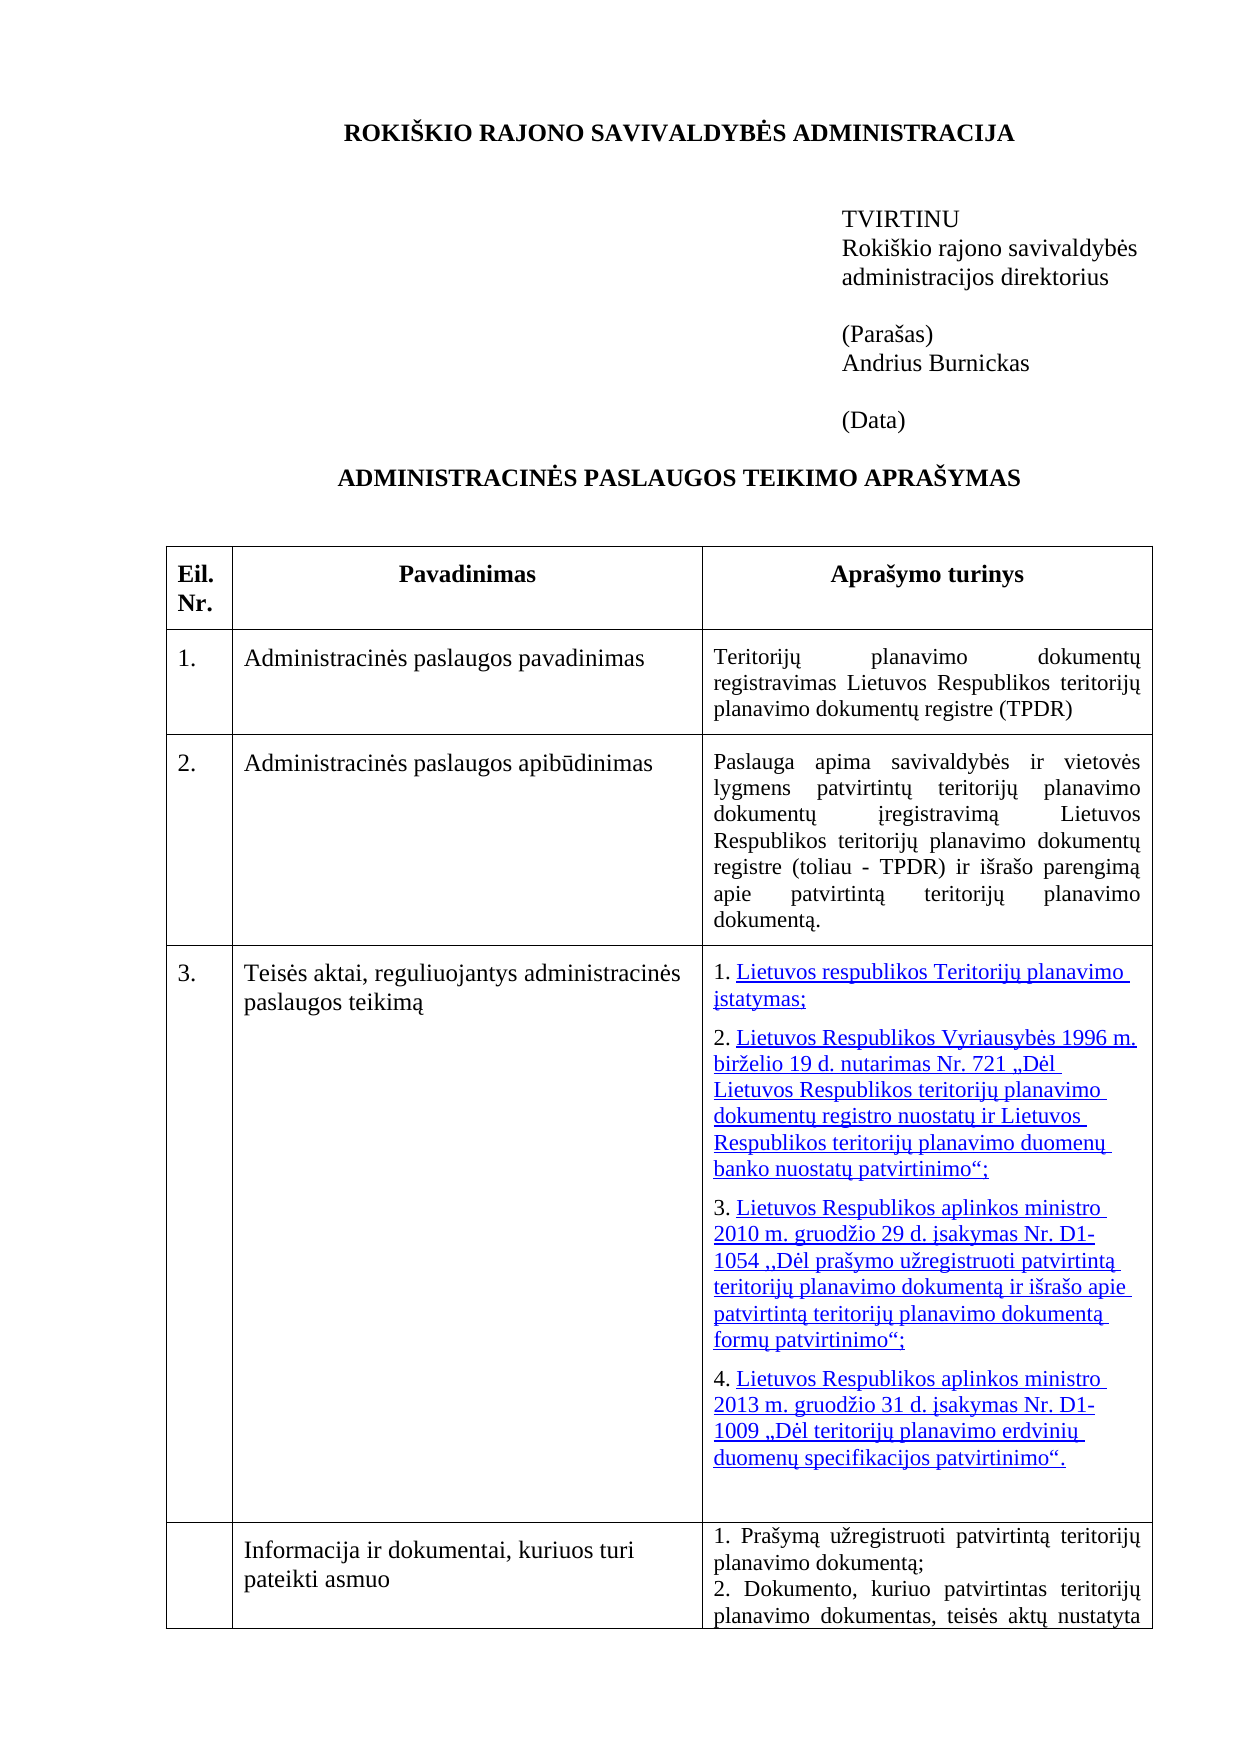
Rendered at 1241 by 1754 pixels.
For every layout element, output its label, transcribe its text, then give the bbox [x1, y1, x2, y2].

table_cell Teritorijų planavimo dokumentų registravimas Lietuvos Respublikos teritorijų planavimo dokumentų registre (TPDR) [703, 630, 1152, 734]
text Andrius Burnickas [842, 348, 1181, 377]
text (Parašas) [842, 319, 1181, 348]
text (Data) [177, 406, 1181, 434]
table_cell Administracinės paslaugos pavadinimas [233, 630, 702, 734]
table_cell Teisės aktai, reguliuojantys administracinės paslaugos teikimą [233, 946, 702, 1522]
table_cell 2. [167, 735, 232, 945]
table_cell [233, 1523, 702, 1628]
table_header Aprašymo turinys [703, 547, 1152, 629]
table_cell Paslauga apima savivaldybės ir vietovės lygmens patvirtintų teritorijų planavimo dokumentų įregistravimą Lietuvos Respublikos teritorijų planavimo dokumentų registre (toliau - TPDR) ir išrašo parengimą apie patvirtintą teritorijų planavimo dokumentą. [703, 735, 1152, 945]
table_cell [703, 1523, 1152, 1628]
table_header Eil. Nr. [167, 547, 232, 629]
text Rokiškio rajono savivaldybės administracijos direktorius [842, 233, 1181, 291]
text ROKIŠKIO RAJONO SAVIVALDYBĖS ADMINISTRACIJA [177, 118, 1181, 147]
text TVIRTINU [842, 204, 1181, 233]
table_cell 1. [167, 630, 232, 734]
table_cell 3. [167, 946, 232, 1522]
table_cell Administracinės paslaugos apibūdinimas [233, 735, 702, 945]
text ADMINISTRACINĖS PASLAUGOS TEIKIMO APRAŠYMAS [177, 463, 1181, 492]
table_cell 1. Lietuvos respublikos Teritorijų planavimo įstatymas; 2. Lietuvos Respublikos Vyriausybės 1996 m. birželio 19 d. nutarimas Nr. 721 „Dėl Lietuvos Respublikos teritorijų planavimo dokumentų registro nuostatų ir Lietuvos Respublikos teritorijų planavimo duomenų banko nuostatų patvirtinimo“; 3. Lietuvos Respublikos aplinkos ministro 2010 m. gruodžio 29 d. įsakymas Nr. D1-1054 ,,Dėl prašymo užregistruoti patvirtintą teritorijų planavimo dokumentą ir išrašo apie patvirtintą teritorijų planavimo dokumentą formų patvirtinimo“; 4. Lietuvos Respublikos aplinkos ministro 2013 m. gruodžio 31 d. įsakymas Nr. D1-1009 „Dėl teritorijų planavimo erdvinių duomenų specifikacijos patvirtinimo“. [703, 946, 1152, 1522]
table_header Pavadinimas [233, 547, 702, 629]
table_cell [167, 1523, 232, 1628]
